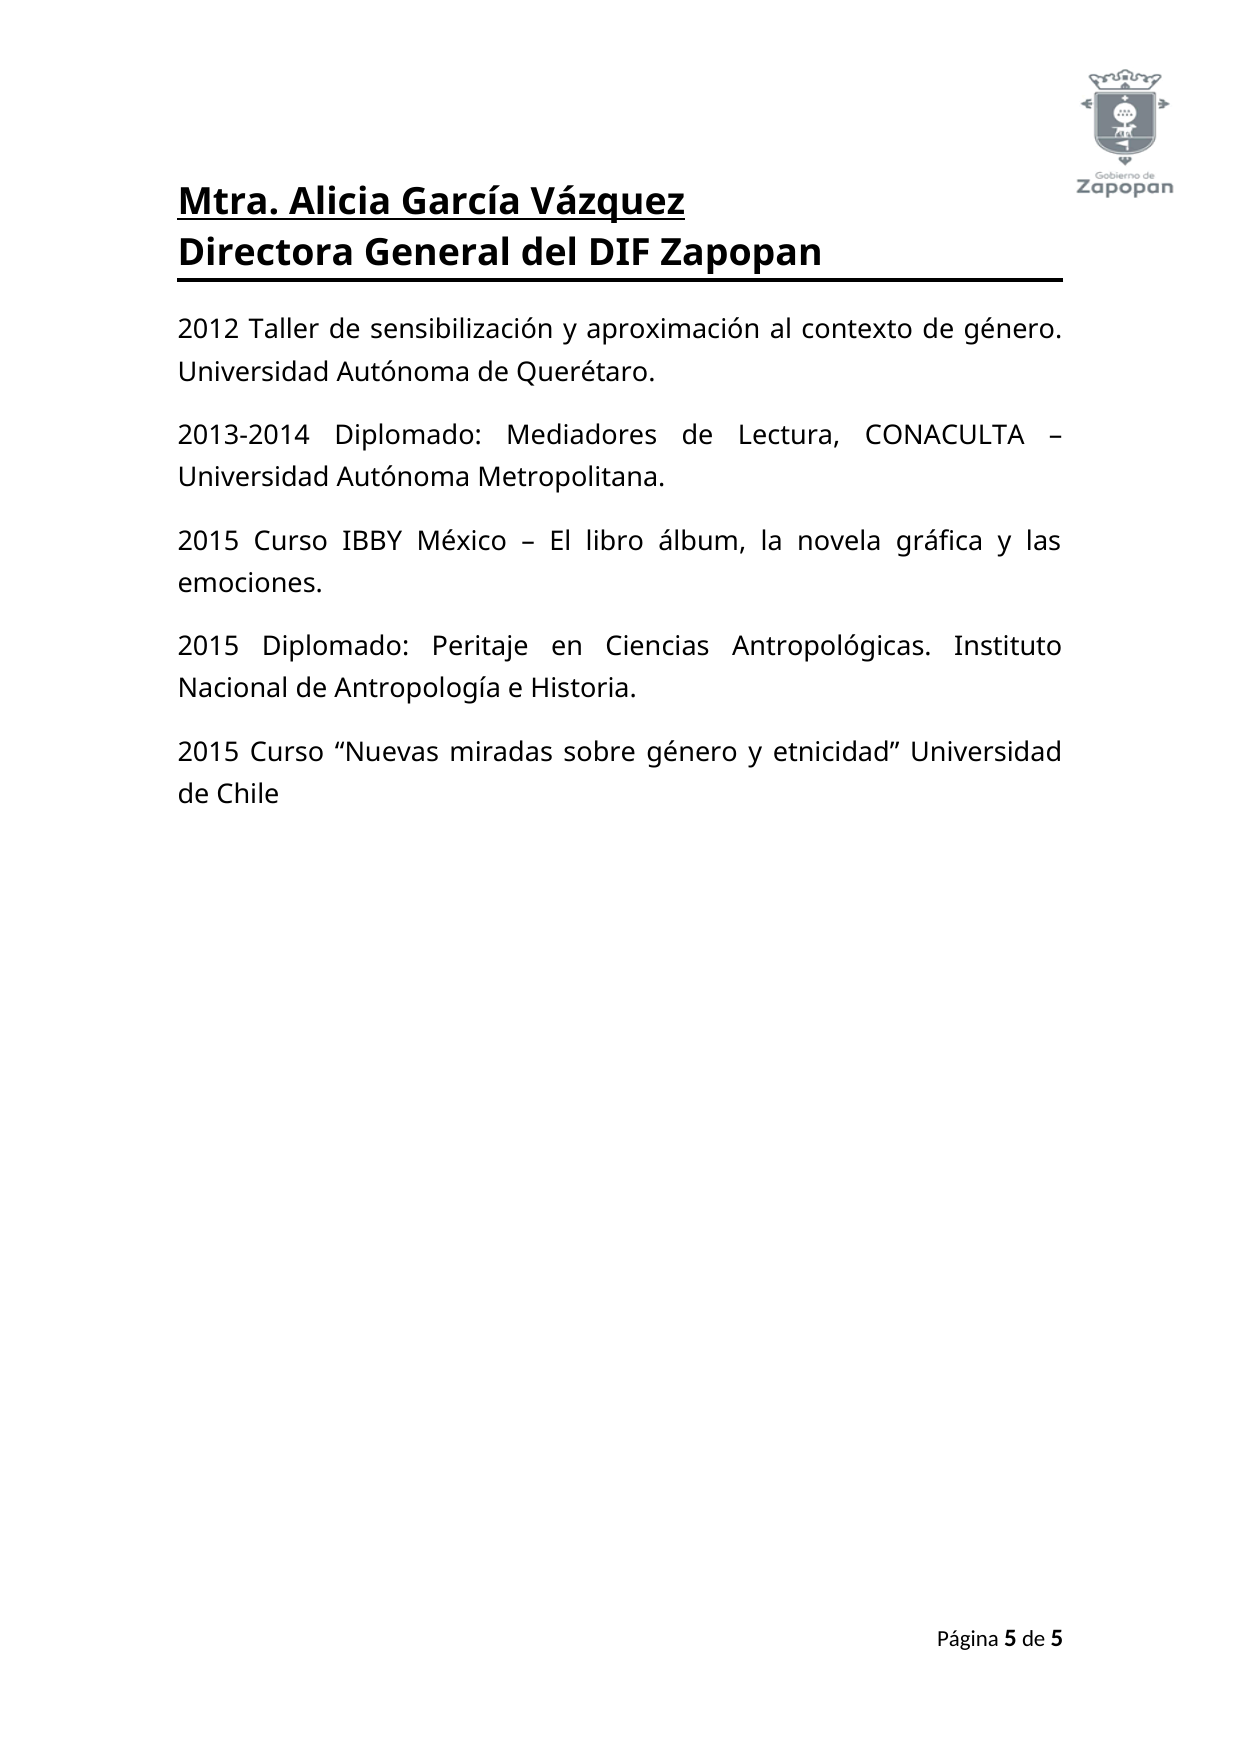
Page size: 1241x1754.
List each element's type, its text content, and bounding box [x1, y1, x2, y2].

picture [1063, 62, 1186, 204]
text 2013-2014 Diplomado: Mediadores de Lectura, CONACULTA – Universidad Autónoma Metropolitana. [177, 415, 1063, 494]
text 2012 Taller de sensibilización y aproximación al contexto de género. Universidad Autónoma de Querétaro. [177, 310, 1063, 389]
text 2015 Diplomado: Peritaje en Ciencias Antropológicas. Instituto Nacional de Antropología e Historia. [177, 627, 1063, 706]
text 2015 Curso IBBY México – El libro álbum, la novela gráfica y las emociones. [177, 521, 1063, 600]
text 2015 Curso “Nuevas miradas sobre género y etnicidad” Universidad de Chile [177, 732, 1063, 811]
